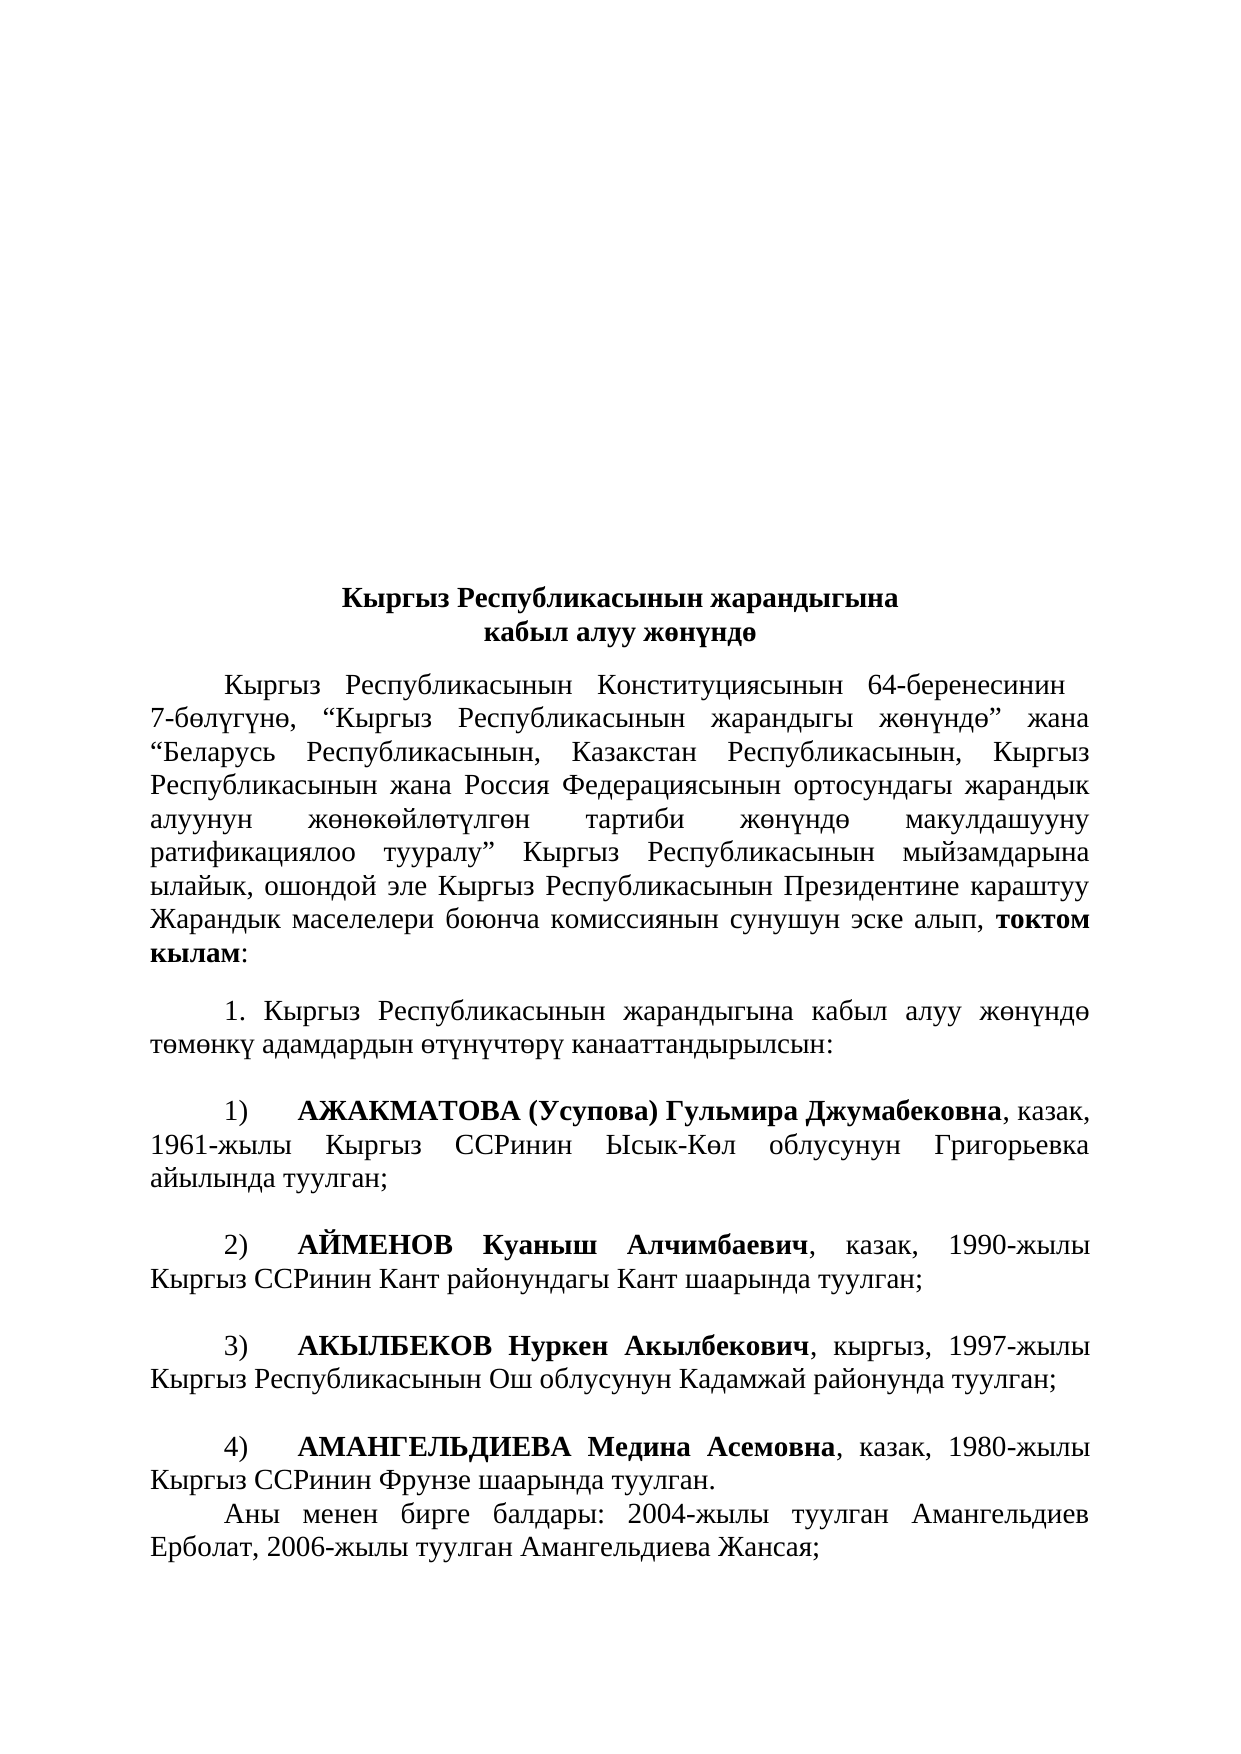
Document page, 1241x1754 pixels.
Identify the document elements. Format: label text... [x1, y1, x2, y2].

text Аны менен бирге балдары: 2004-жылы туулган Амангельдиев Ерболат, 2006-жылы туулган Амангельдиева Жансая; [150, 1496, 1090, 1563]
text 1) АЖАКМАТОВА (Усупова) Гульмира Джумабековна, казак, 1961-жылы Кыргыз ССРинин Ысык-Көл облусунун Григорьевка айылында туулган; [150, 1093, 1090, 1194]
text Кыргыз Республикасынын Конституциясынын 64-беренесинин 7-бөлүгүнө, “Кыргыз Республикасынын жарандыгы жөнүндө” жана “Беларусь Республикасынын, Казакстан Республикасынын, Кыргыз Республикасынын жана Россия Федерациясынын ортосундагы жарандык алуунун жөнөкөйлөтүлгөн тартиби жөнүндө макулдашууну ратификациялоо тууралу” Кыргыз Республикасынын мыйзамдарына ылайык, ошондой эле Кыргыз Республикасынын Президентине караштуу Жарандык маселелери боюнча комиссиянын сунушун эске алып, токтом кылам: [150, 667, 1090, 969]
text 3) АКЫЛБЕКОВ Нуркен Акылбекович, кыргыз, 1997-жылы Кыргыз Республикасынын Ош облусунун Кадамжай районунда туулган; [150, 1328, 1090, 1395]
text 2) АЙМЕНОВ Куаныш Алчимбаевич, казак, 1990-жылы Кыргыз ССРинин Кант районундагы Кант шаарында туулган; [150, 1227, 1090, 1294]
text кабыл алуу жөнүндө [150, 614, 1090, 648]
text 4) АМАНГЕЛЬДИЕВА Медина Асемовна, казак, 1980-жылы Кыргыз ССРинин Фрунзе шаарында туулган. [150, 1429, 1090, 1496]
text 1. Кыргыз Республикасынын жарандыгына кабыл алуу жөнүндө төмөнкү адамдардын өтүнүчтөрү канааттандырылсын: [150, 993, 1090, 1060]
text Кыргыз Республикасынын жарандыгына [150, 581, 1090, 614]
